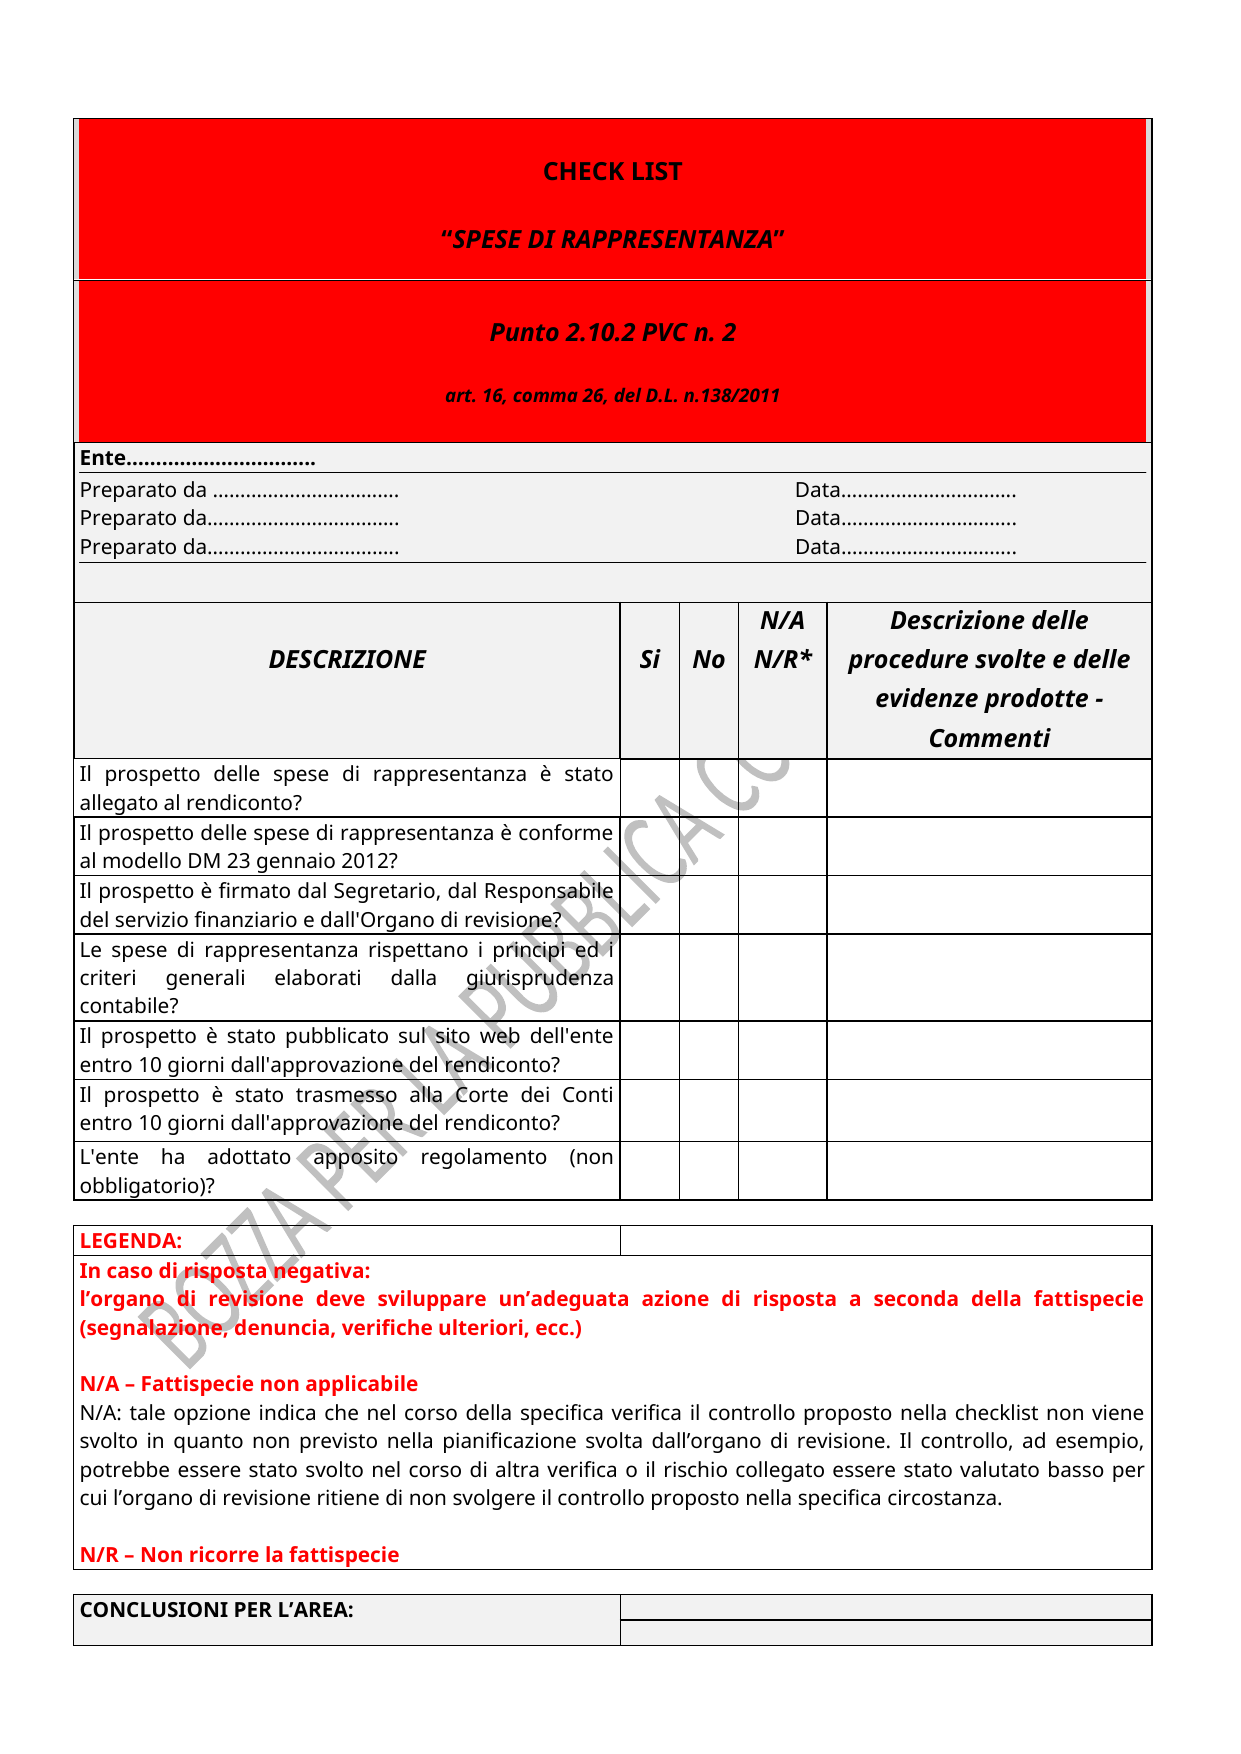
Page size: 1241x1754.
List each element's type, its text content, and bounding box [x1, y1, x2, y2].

table_cell Ente………………………….. Preparato da ……………………………. Data………………………….. Preparato da…………………………….. Data………………………….. Preparato da…………………………….. Data………………………….. [75, 443, 1151, 602]
table_cell Le spese di rappresentanza rispettano i principi ed i criteri generali elaborati dalla giurisprudenza contabile? [75, 935, 619, 1020]
table_cell [621, 1621, 1151, 1645]
table_cell [621, 1142, 679, 1199]
table_cell [621, 1080, 679, 1141]
table_cell [828, 760, 1151, 816]
table_cell [680, 1142, 738, 1199]
table_cell [621, 876, 679, 933]
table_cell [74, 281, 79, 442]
table_cell [680, 818, 738, 875]
table_cell [739, 876, 826, 933]
table_cell [739, 1142, 826, 1199]
table_cell Il prospetto è firmato dal Segretario, dal Responsabile del servizio finanziario e dall'Organo di revisione? [75, 876, 619, 933]
table_cell [621, 935, 679, 1020]
table_cell [621, 760, 679, 816]
table_cell [828, 935, 1151, 1020]
table_cell [739, 760, 826, 816]
table_cell N/A N/R* [739, 603, 826, 758]
table_cell Descrizione delle procedure svolte e delle evidenze prodotte - Commenti [828, 603, 1151, 758]
table_cell Il prospetto delle spese di rappresentanza è conforme al modello DM 23 gennaio 2012? [75, 818, 619, 875]
table_cell [739, 935, 826, 1020]
table_cell [680, 1080, 738, 1141]
table_cell Si [621, 603, 679, 758]
table_cell [828, 876, 1151, 933]
table_cell [680, 876, 738, 933]
table_header [621, 1595, 1151, 1619]
table_cell Il prospetto è stato pubblicato sul sito web dell'ente entro 10 giorni dall'approvazione del rendiconto? [75, 1022, 619, 1078]
table_cell [739, 1080, 826, 1141]
table_cell [828, 1142, 1151, 1199]
table_header [621, 1226, 1151, 1255]
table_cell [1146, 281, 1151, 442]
table_header CONCLUSIONI PER L’AREA: (considerazioni conclusive a valle della comprensione di cui sopra) [74, 1595, 620, 1645]
table_cell [621, 818, 679, 875]
table_cell [828, 1080, 1151, 1141]
table_cell No [680, 603, 738, 758]
table_cell [680, 1022, 738, 1078]
table_cell [680, 760, 738, 816]
table_cell [828, 1022, 1151, 1078]
table_cell [739, 818, 826, 875]
table_cell Il prospetto è stato trasmesso alla Corte dei Conti entro 10 giorni dall'approvazione del rendiconto? [75, 1080, 619, 1141]
table_cell DESCRIZIONE [75, 603, 619, 758]
table_cell Il prospetto delle spese di rappresentanza è stato allegato al rendiconto? [74, 759, 620, 816]
table_cell [621, 1022, 679, 1078]
table_header LEGENDA: [74, 1226, 620, 1255]
table_cell L'ente ha adottato apposito regolamento (non obbligatorio)? [75, 1142, 619, 1199]
table_cell [739, 1022, 826, 1078]
table_cell In caso di risposta negativa: l’organo di revisione deve sviluppare un’adeguata azione di risposta a seconda della fattispecie (segnalazione, denuncia, verifiche ulteriori, ecc.) N/A – Fattispecie non applicabile N/A: tale opzione indica che nel corso della specifica verifica il controllo proposto nella checklist non viene svolto in quanto non previsto nella pianificazione svolta dall’organo di revisione. Il controllo, ad esempio, potrebbe essere stato svolto nel corso di altra verifica o il rischio collegato essere stato valutato basso per cui l’organo di revisione ritiene di non svolgere il controllo proposto nella specifica circostanza. N/R – Non ricorre la fattispecie [74, 1256, 1151, 1569]
table_cell [680, 935, 738, 1020]
table_cell [828, 818, 1151, 875]
